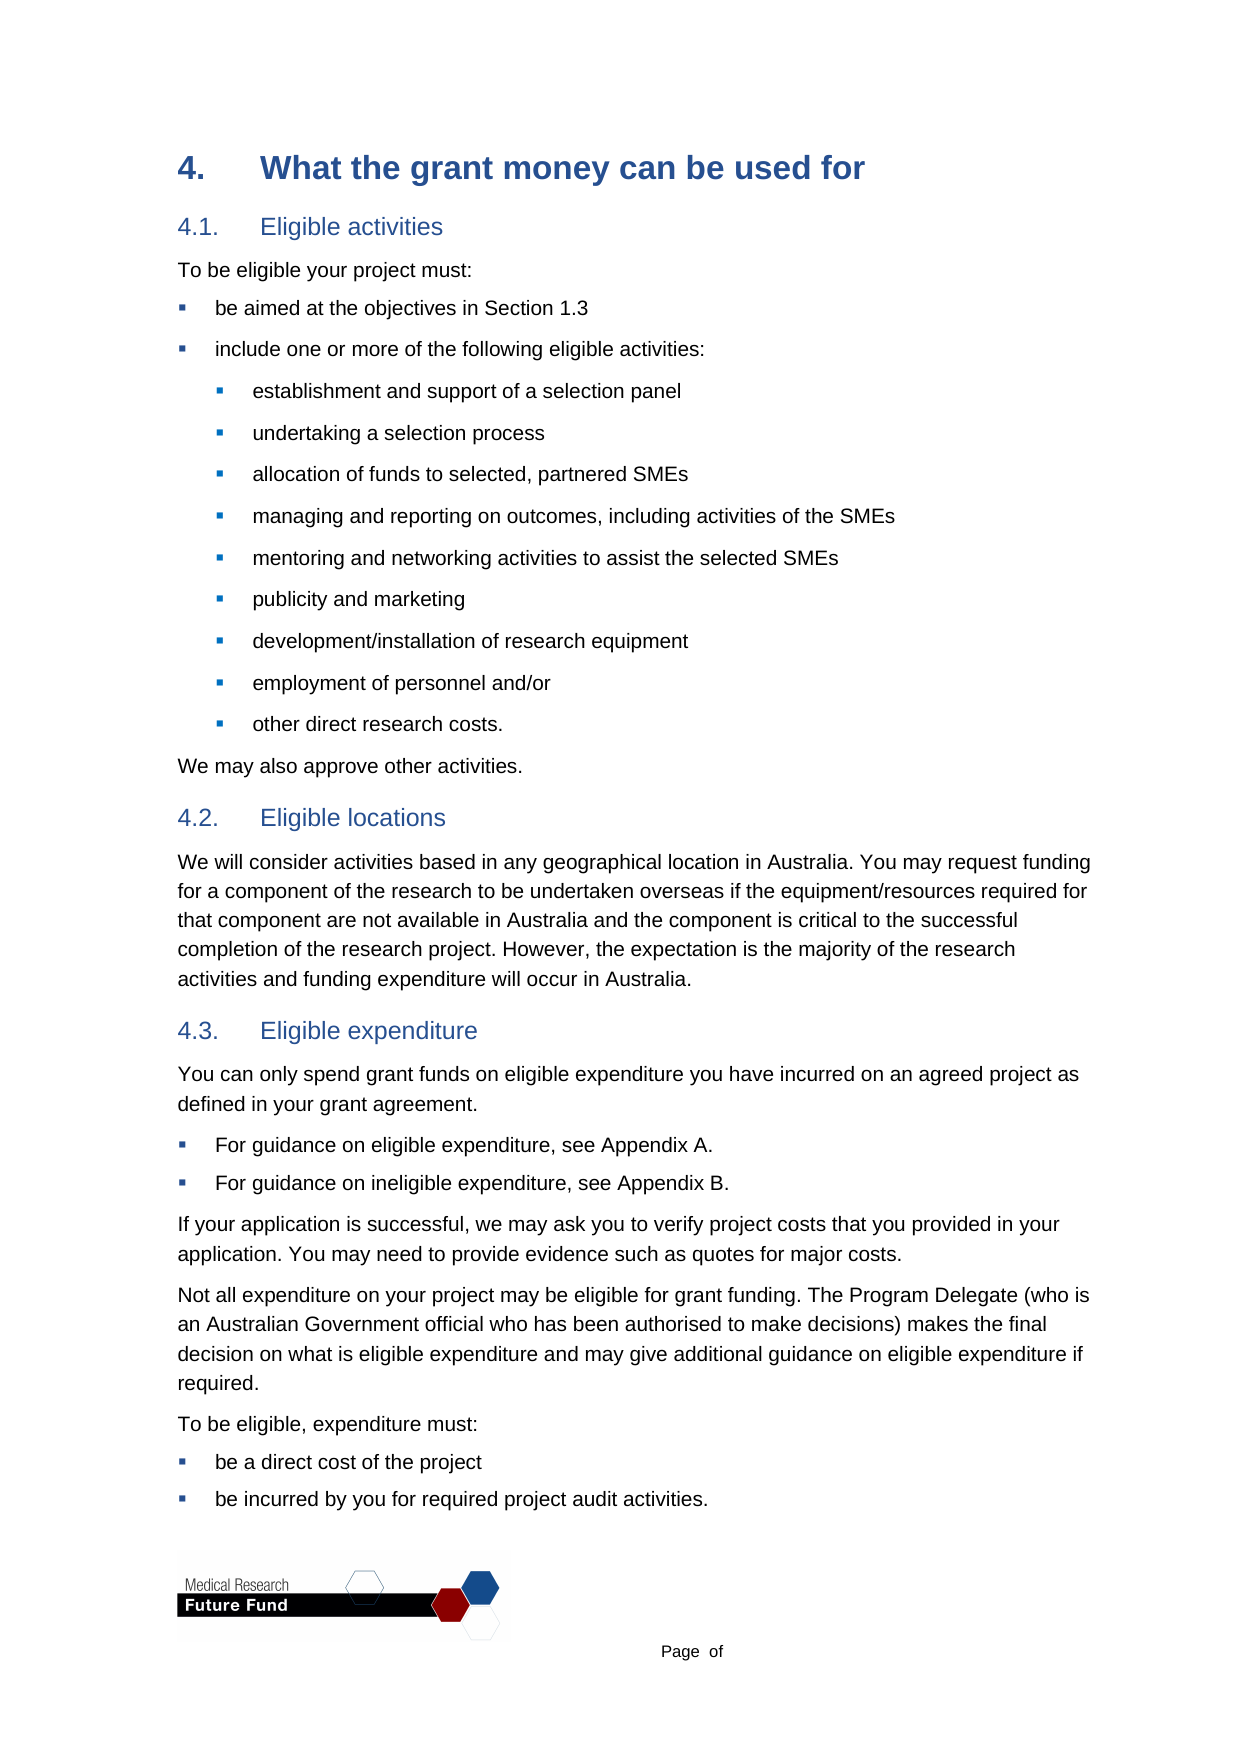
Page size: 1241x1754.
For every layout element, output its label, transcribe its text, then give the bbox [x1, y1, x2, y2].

list For guidance on eligible expenditure, see Appendix A. [177, 1128, 1092, 1157]
list allocation of funds to selected, partnered SMEs [215, 457, 1092, 486]
text To be eligible, expenditure must: [177, 1407, 1092, 1436]
subtitle Eligible activities [177, 211, 1092, 240]
list employment of personnel and/or [215, 665, 1092, 694]
list be aimed at the objectives in Section 1.3 [177, 290, 1092, 319]
list be incurred by you for required project audit activities. [177, 1482, 1092, 1511]
list mentoring and networking activities to assist the selected SMEs [215, 540, 1092, 569]
text You can only spend grant funds on eligible expenditure you have incurred on an agreed project as defined in your grant agreement. [177, 1057, 1092, 1115]
list other direct research costs. [215, 707, 1092, 736]
list development/installation of research equipment [215, 624, 1092, 653]
list establishment and support of a selection panel [215, 374, 1092, 403]
list For guidance on ineligible expenditure, see Appendix B. [177, 1165, 1092, 1194]
subtitle Eligible expenditure [177, 1015, 1092, 1044]
list be a direct cost of the project [177, 1444, 1092, 1474]
text To be eligible your project must: [177, 253, 1092, 282]
subtitle What the grant money can be used for [177, 148, 1092, 186]
text We may also approve other activities. [177, 749, 1092, 778]
list include one or more of the following eligible activities: [177, 332, 1092, 361]
list Not all expenditure on your project may be eligible for grant funding. The Program Delegate (who is an Australian Government official who has been authorised to make decisions) makes the final decision on what is eligible expenditure and may give additional guidance on eligible expenditure if required. [177, 1278, 1092, 1394]
subtitle Eligible locations [177, 803, 1092, 832]
picture [177, 1550, 511, 1642]
list If your application is successful, we may ask you to verify project costs that you provided in your application. You may need to provide evidence such as quotes for major costs. [177, 1207, 1092, 1265]
list managing and reporting on outcomes, including activities of the SMEs [215, 499, 1092, 528]
text We will consider activities based in any geographical location in Australia. You may request funding for a component of the research to be undertaken overseas if the equipment/resources required for that component are not available in Australia and the component is critical to the successful completion of the research project. However, the expectation is the majority of the research activities and funding expenditure will occur in Australia. [177, 844, 1092, 990]
list undertaking a selection process [215, 415, 1092, 444]
list publicity and marketing [215, 582, 1092, 611]
